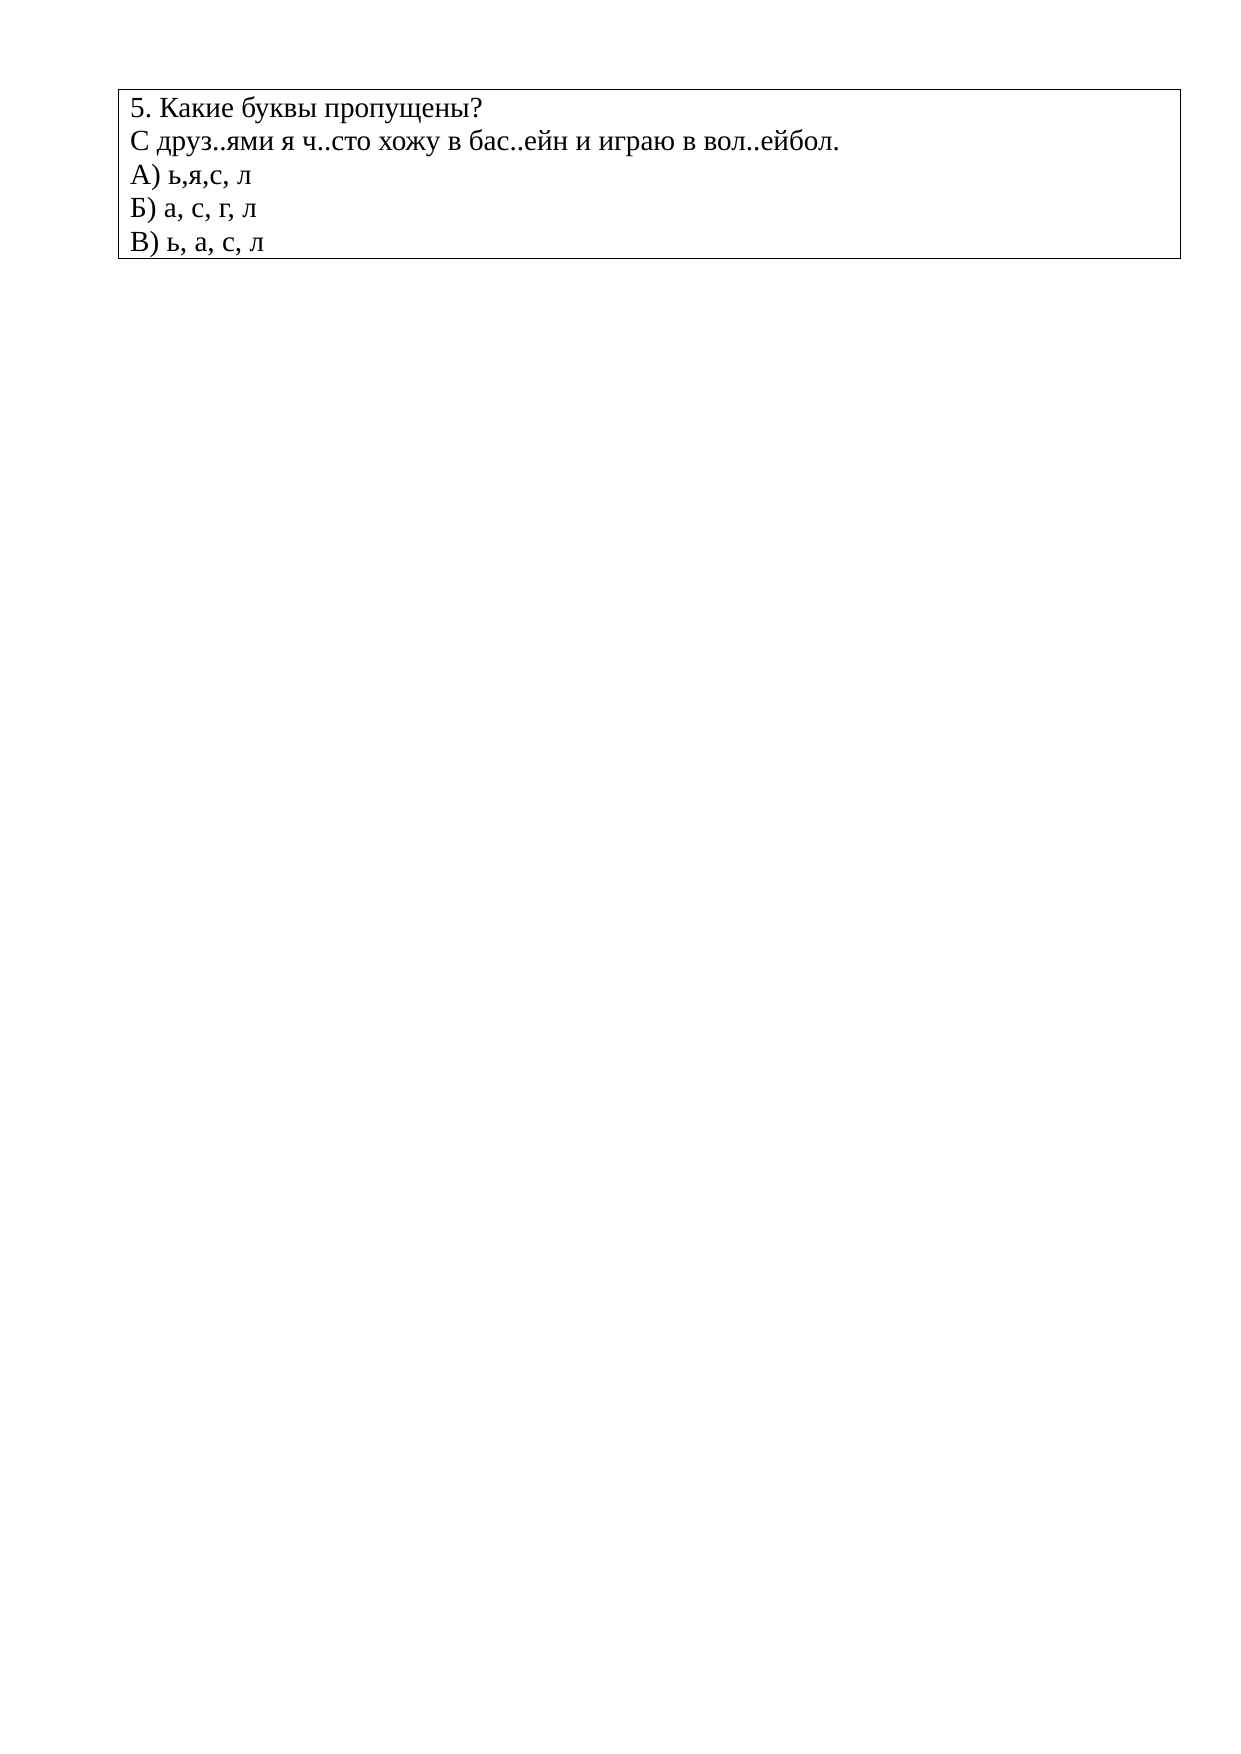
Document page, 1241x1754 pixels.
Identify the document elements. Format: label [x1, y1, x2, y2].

table_header [119, 90, 1180, 257]
